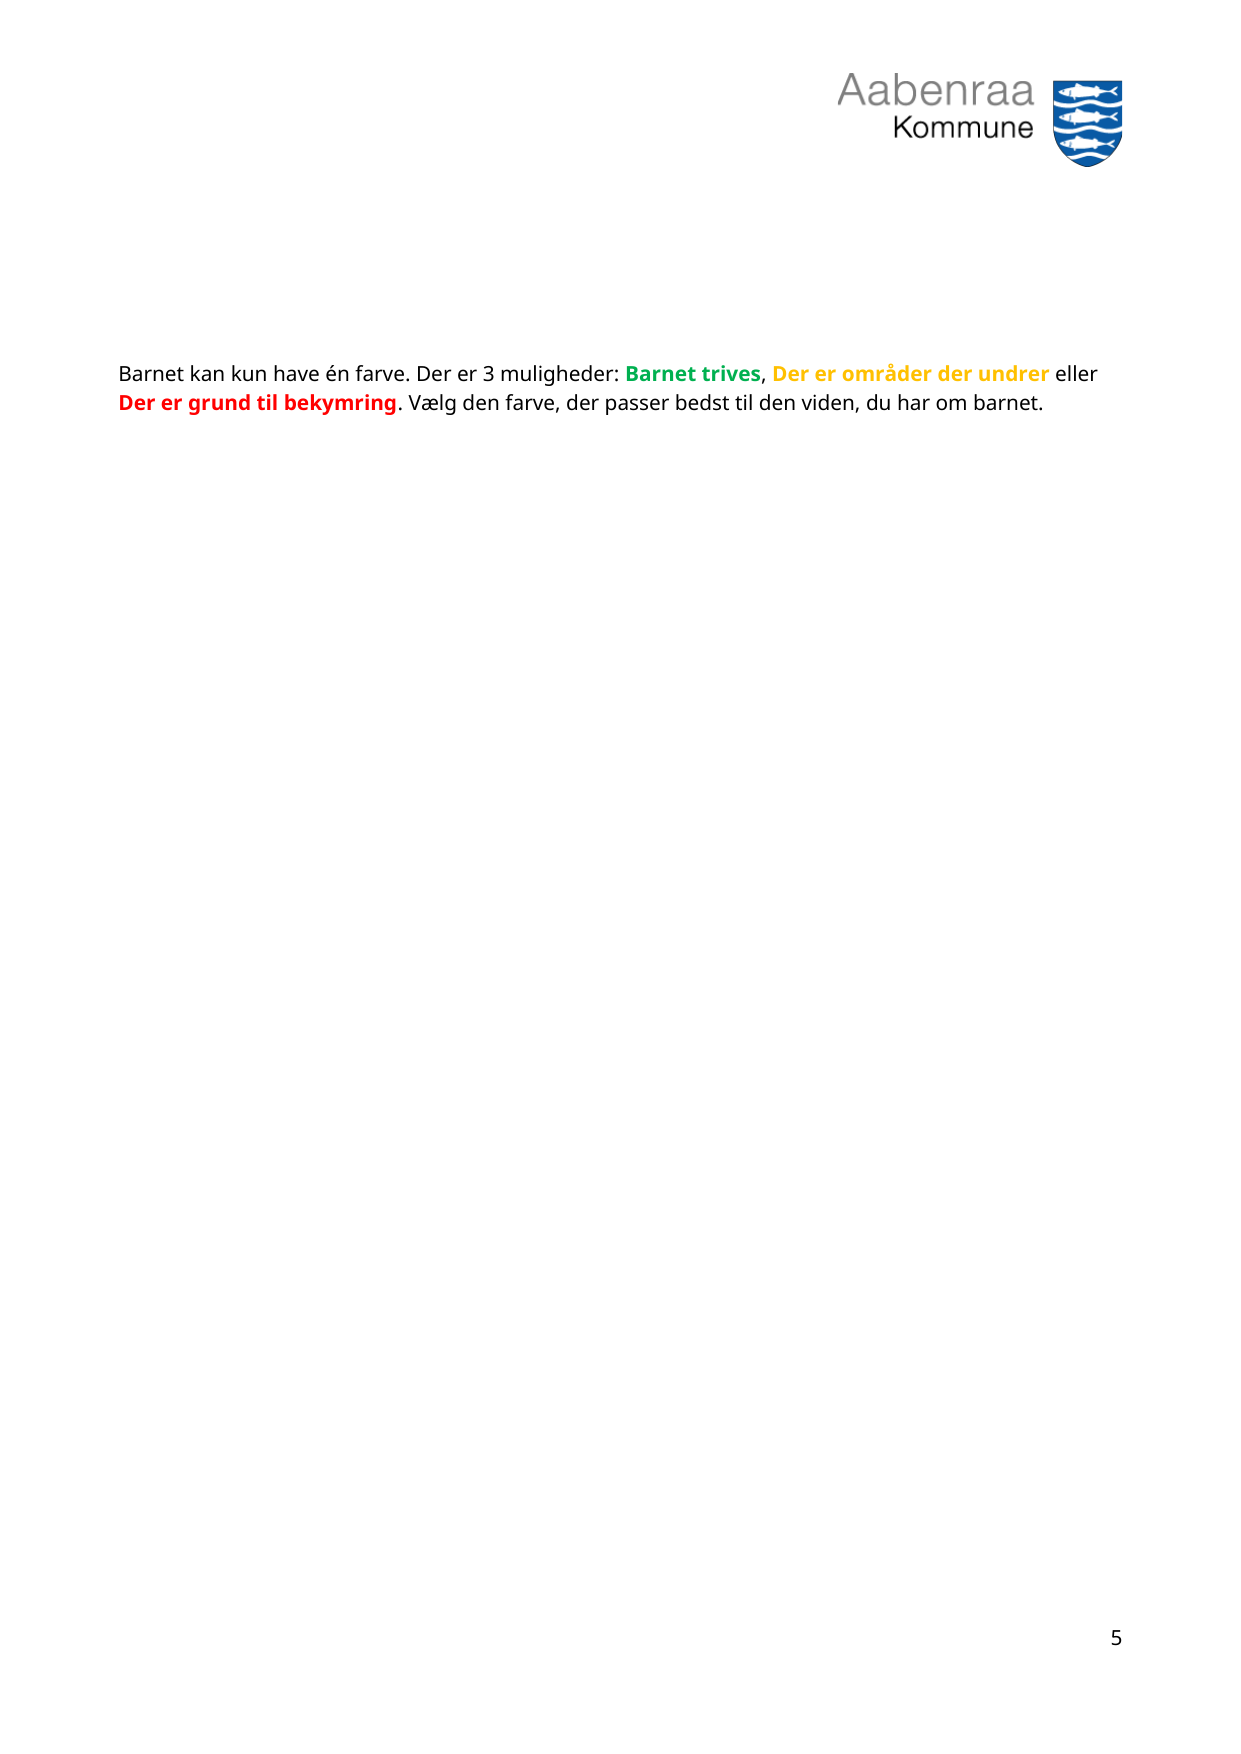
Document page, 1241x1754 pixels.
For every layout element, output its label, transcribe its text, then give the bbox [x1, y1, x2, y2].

text Barnet kan kun have én farve. Der er 3 muligheder: Barnet trives, Der er områder der undrer eller Der er grund til bekymring. Vælg den farve, der passer bedst til den viden, du har om barnet. [118, 359, 1122, 416]
